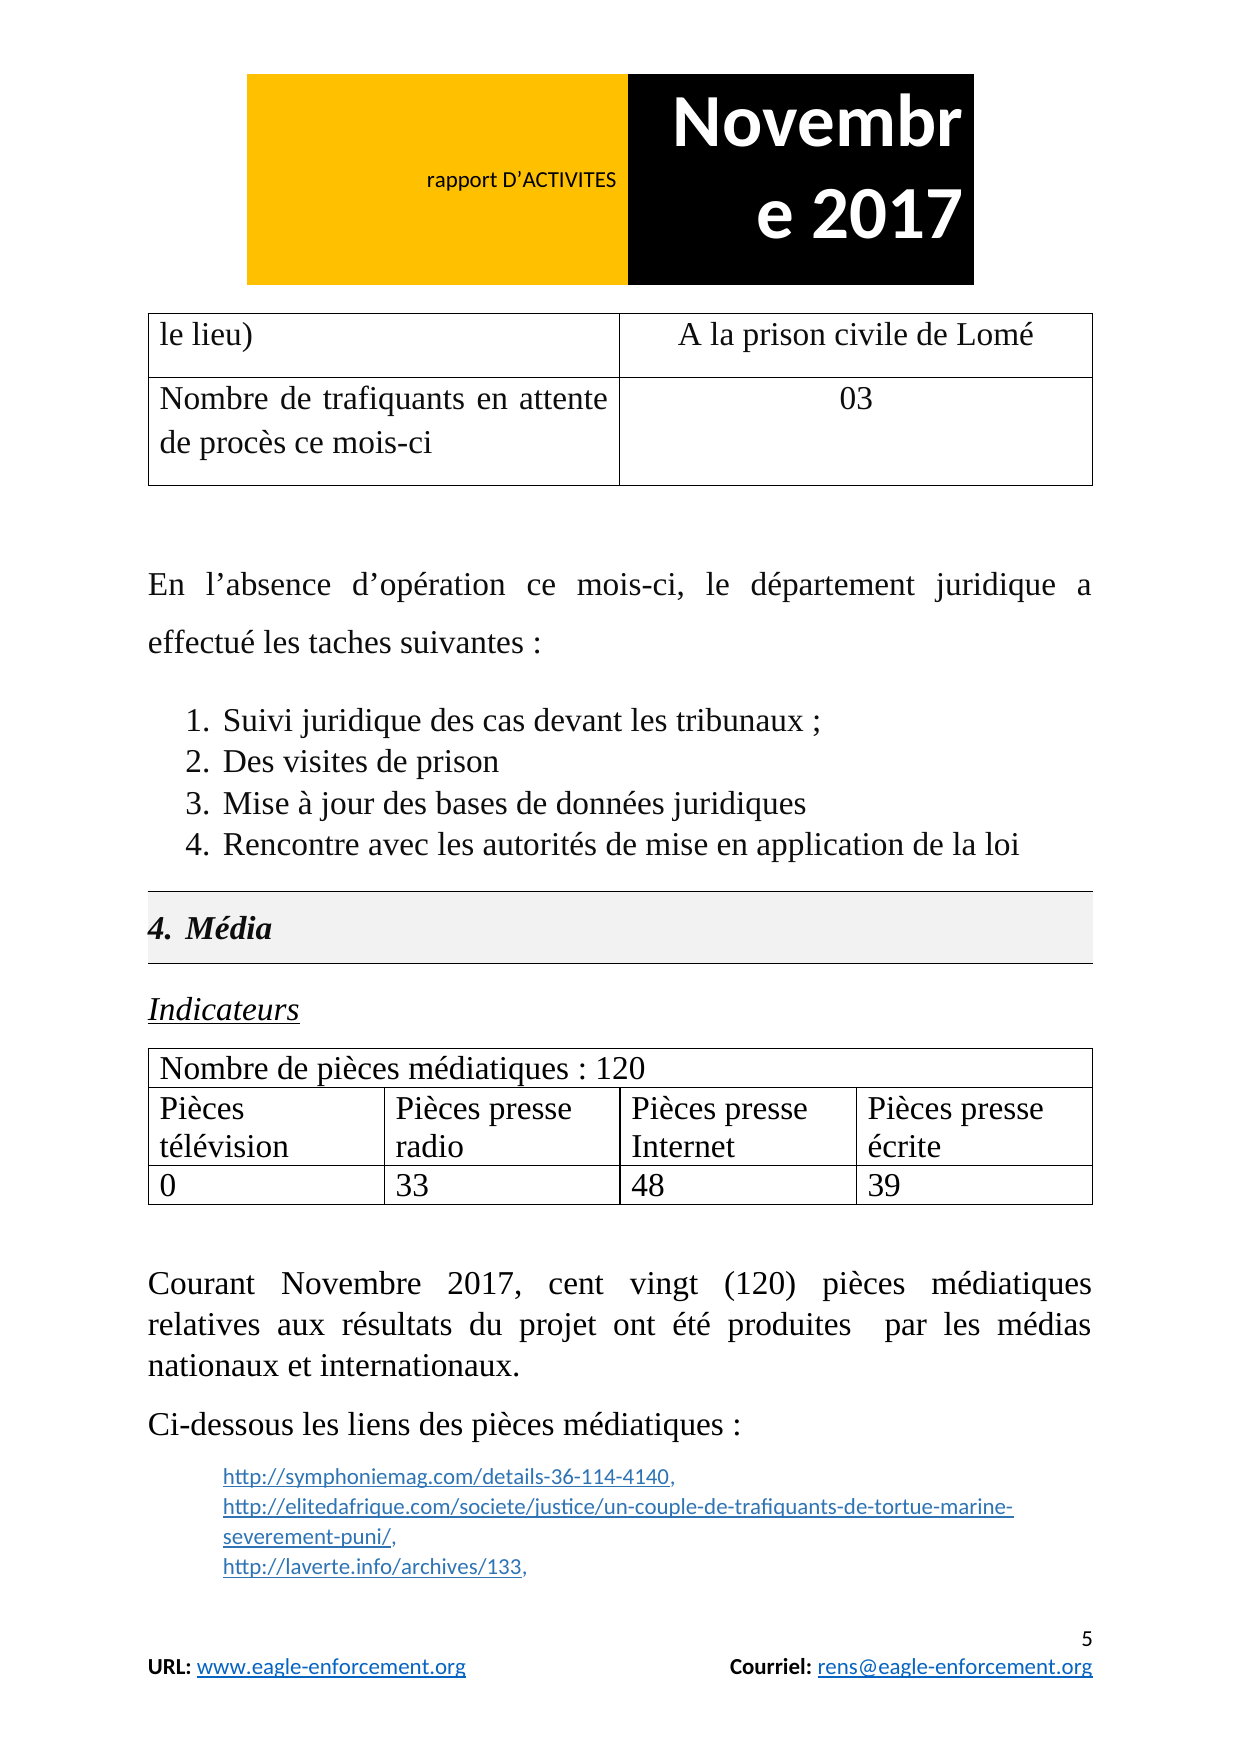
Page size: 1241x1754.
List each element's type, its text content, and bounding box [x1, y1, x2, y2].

subtitle Média [148, 892, 1093, 963]
table_cell 39 [857, 1166, 1092, 1204]
text Indicateurs [148, 989, 1093, 1028]
table_cell 48 [621, 1166, 856, 1204]
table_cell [620, 314, 1092, 377]
table_cell 0 [149, 1166, 384, 1204]
list http://laverte.info/archives/133, [223, 1552, 1093, 1580]
list Mise à jour des bases de données juridiques [185, 783, 1093, 821]
table_cell 33 [385, 1166, 619, 1204]
table_cell Nombre de trafiquants en attente de procès ce mois-ci [149, 378, 619, 485]
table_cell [149, 314, 619, 377]
table_cell Pièces presse écrite [857, 1088, 1092, 1164]
table_cell 03 [620, 378, 1092, 485]
text Courant Novembre 2017, cent vingt (120) pièces médiatiques relatives aux résultats du projet ont été produites par les médias nationaux et internationaux. [148, 1263, 1093, 1384]
text En l’absence d’opération ce mois-ci, le département juridique a effectué les taches suivantes : [148, 564, 1093, 660]
table_header Nombre de pièces médiatiques : 120 [149, 1049, 1092, 1087]
list Des visites de prison [185, 742, 1093, 780]
table_cell Pièces presse Internet [621, 1088, 856, 1164]
list http://symphoniemag.com/details-36-114-4140, [223, 1462, 1093, 1490]
table_cell Pièces presse radio [385, 1088, 619, 1164]
list Suivi juridique des cas devant les tribunaux ; [185, 700, 1093, 739]
list http://elitedafrique.com/societe/justice/un-couple-de-trafiquants-de-tortue-marine-severement-puni/, [223, 1492, 1093, 1550]
text Ci-dessous les liens des pièces médiatiques : [148, 1404, 1093, 1442]
list Rencontre avec les autorités de mise en application de la loi [185, 824, 1093, 863]
table_cell Pièces télévision [149, 1088, 384, 1164]
